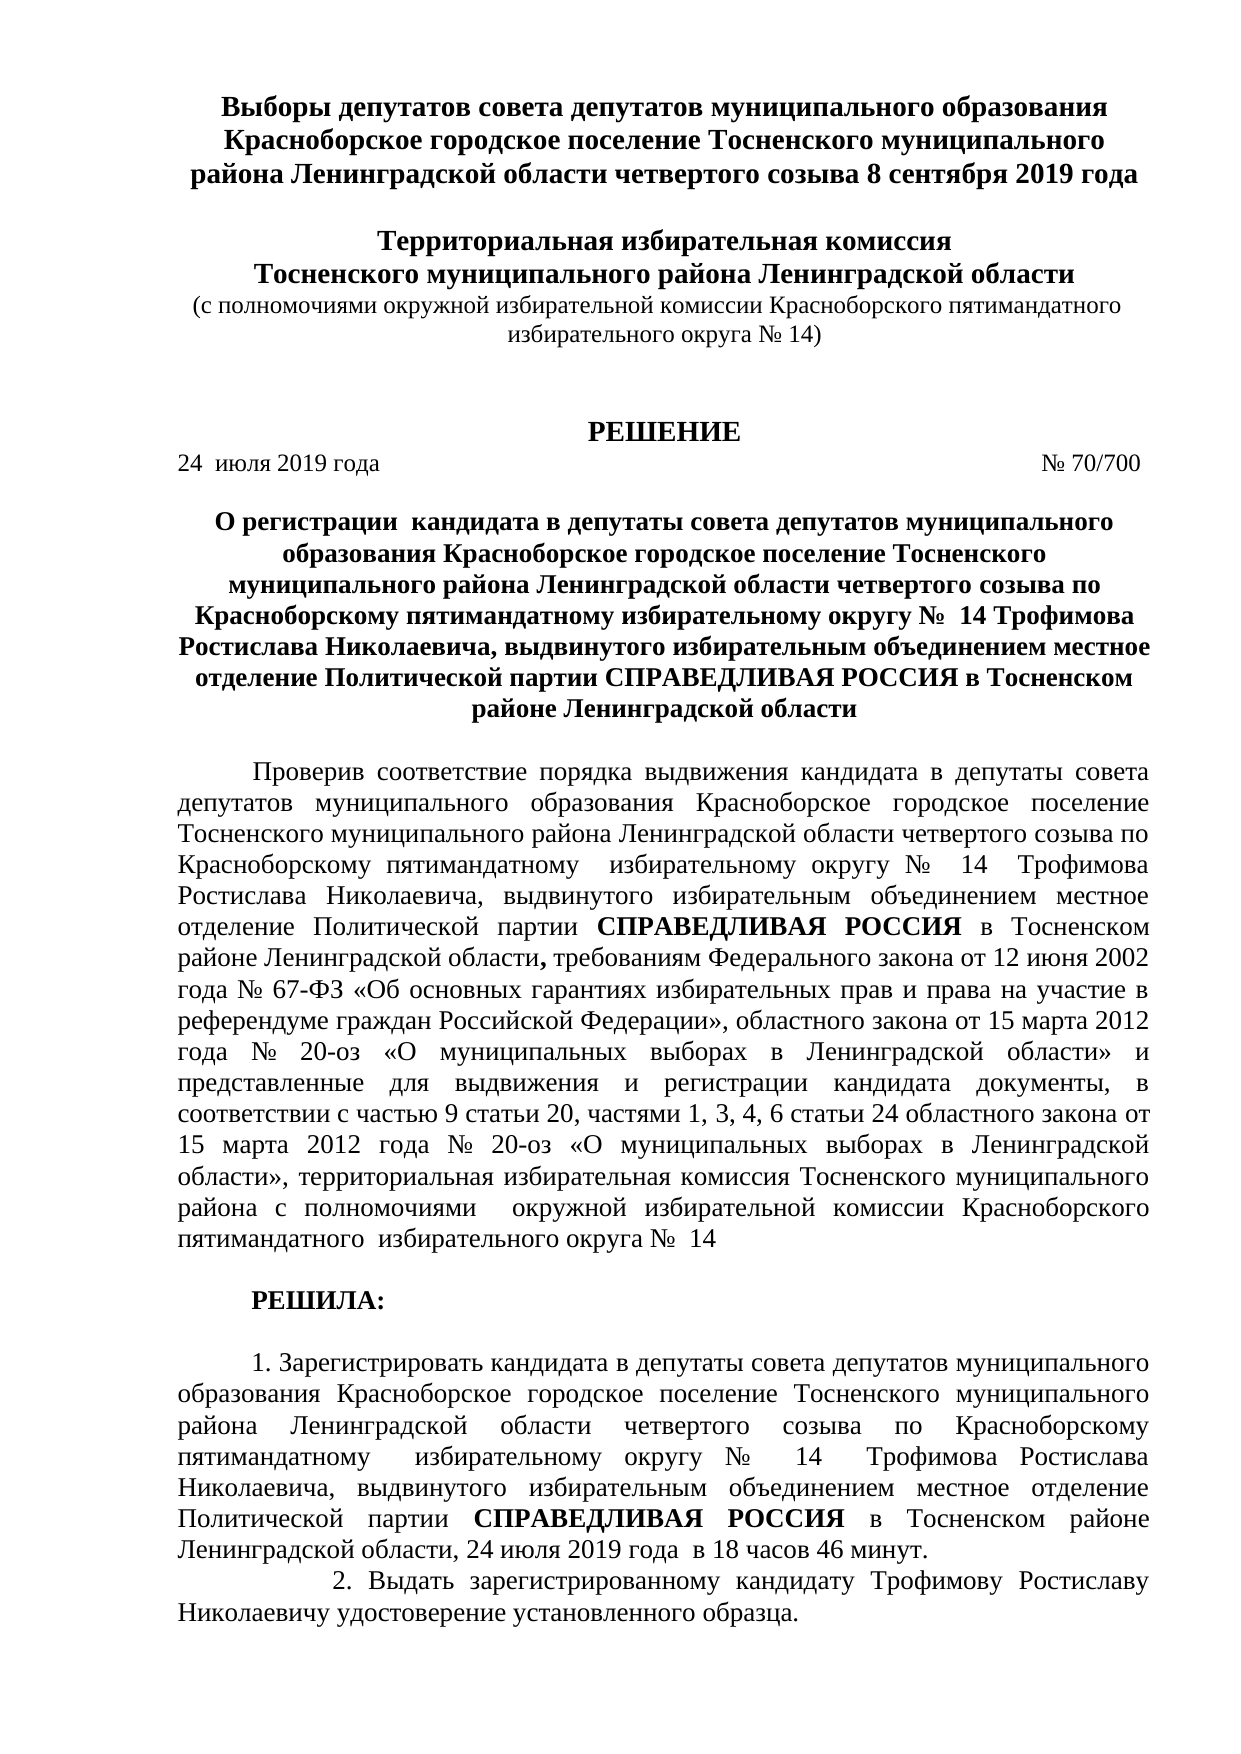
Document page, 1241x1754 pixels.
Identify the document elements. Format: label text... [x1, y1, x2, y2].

text 1. Зарегистрировать кандидата в депутаты совета депутатов муниципального образования Красноборское городское поселение Тосненского муниципального района Ленинградской области четвертого созыва по Красноборскому пятимандатному избирательному округу № 14 Трофимова Ростислава Николаевича, выдвинутого избирательным объединением местное отделение Политической партии СПРАВЕДЛИВАЯ РОССИЯ в Тосненском районе Ленинградской области, 24 июля 2019 года в 18 часов 46 минут. [177, 1346, 1150, 1564]
text О регистрации кандидата в депутаты совета депутатов муниципального образования Красноборское городское поселение Тосненского муниципального района Ленинградской области четвертого созыва по Красноборскому пятимандатному избирательному округу № 14 Трофимова Ростислава Николаевича, выдвинутого избирательным объединением местное отделение Политической партии СПРАВЕДЛИВАЯ РОССИЯ в Тосненском районе Ленинградской области [177, 506, 1152, 723]
text Территориальная избирательная комиссия [177, 223, 1152, 256]
text 24 июля 2019 года № 70/700 [177, 448, 1152, 477]
text РЕШЕНИЕ [177, 414, 1152, 448]
text РЕШИЛА: [177, 1284, 1152, 1315]
text 2. Выдать зарегистрированному кандидату Трофимову Ростиславу Николаевичу удостоверение установленного образца. [177, 1564, 1150, 1627]
text (с полномочиями окружной избирательной комиссии Красноборского пятимандатного избирательного округа № 14) [162, 290, 1152, 347]
text Выборы депутатов совета депутатов муниципального образования Красноборское городское поселение Тосненского муниципального района Ленинградской области четвертого созыва 8 сентября 2019 года [177, 89, 1152, 189]
text Тосненского муниципального района Ленинградской области [177, 256, 1152, 290]
text Проверив соответствие порядка выдвижения кандидата в депутаты совета депутатов муниципального образования Красноборское городское поселение Тосненского муниципального района Ленинградской области четвертого созыва по Красноборскому пятимандатному избирательному округу № 14 Трофимова Ростислава Николаевича, выдвинутого избирательным объединением местное отделение Политической партии СПРАВЕДЛИВАЯ РОССИЯ в Тосненском районе Ленинградской области, требованиям Федерального закона от 12 июня 2002 года № 67-ФЗ «Об основных гарантиях избирательных прав и права на участие в референдуме граждан Российской Федерации», областного закона от 15 марта 2012 года № 20-оз «О муниципальных выборах в Ленинградской области» и представленные для выдвижения и регистрации кандидата документы, в соответствии с частью 9 статьи 20, частями 1, 3, 4, 6 статьи 24 областного закона от 15 марта 2012 года № 20-оз «О муниципальных выборах в Ленинградской области», территориальная избирательная комиссия Тосненского муниципального района с полномочиями окружной избирательной комиссии Красноборского пятимандатного избирательного округа № 14 [177, 755, 1150, 1253]
